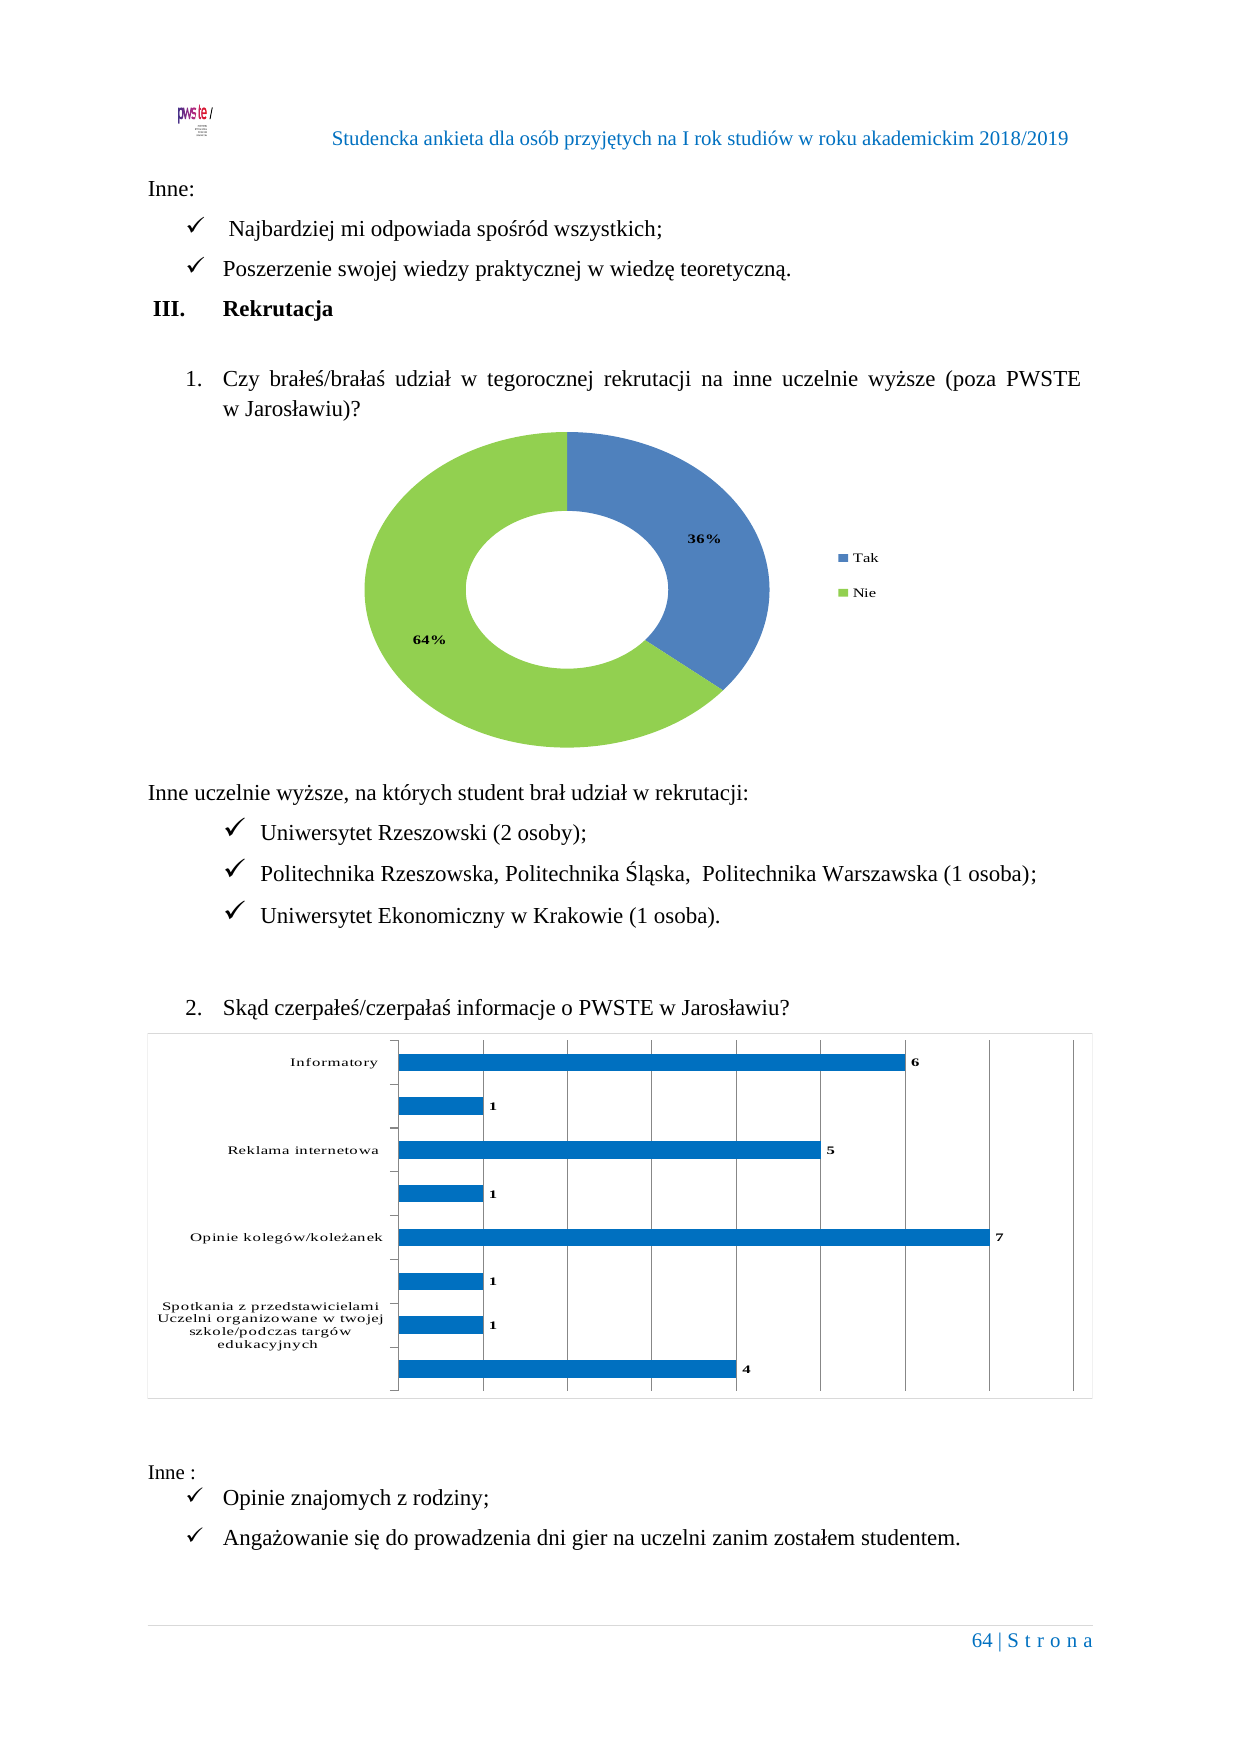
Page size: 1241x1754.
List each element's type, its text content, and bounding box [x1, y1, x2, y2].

text Inne : [148, 1460, 1093, 1484]
text Inne: [148, 176, 1093, 202]
list Skąd czerpałeś/czerpałaś informacje o PWSTE w Jarosławiu? [185, 993, 1093, 1020]
text Inne uczelnie wyższe, na których student brał udział w rekrutacji: [148, 779, 1093, 805]
list Najbardziej mi odpowiada spośród wszystkich; [185, 215, 1093, 242]
list Opinie znajomych z rodziny; [185, 1484, 1093, 1511]
list Poszerzenie swojej wiedzy praktycznej w wiedzę teoretyczną. [185, 255, 1093, 282]
list Czy brałeś/brałaś udział w tegorocznej rekrutacji na inne uczelnie wyższe (poza PWSTE w Jarosławiu)? [185, 365, 1093, 421]
list Angażowanie się do prowadzenia dni gier na uczelni zanim zostałem studentem. [185, 1524, 1093, 1550]
list Uniwersytet Ekonomiczny w Krakowie (1 osoba). [223, 902, 1093, 929]
list Uniwersytet Rzeszowski (2 osoby); [223, 818, 1093, 846]
picture [147, 73, 332, 146]
list Rekrutacja [185, 295, 1093, 322]
list Politechnika Rzeszowska, Politechnika Śląska, Politechnika Warszawska (1 osoba); [223, 860, 1093, 888]
